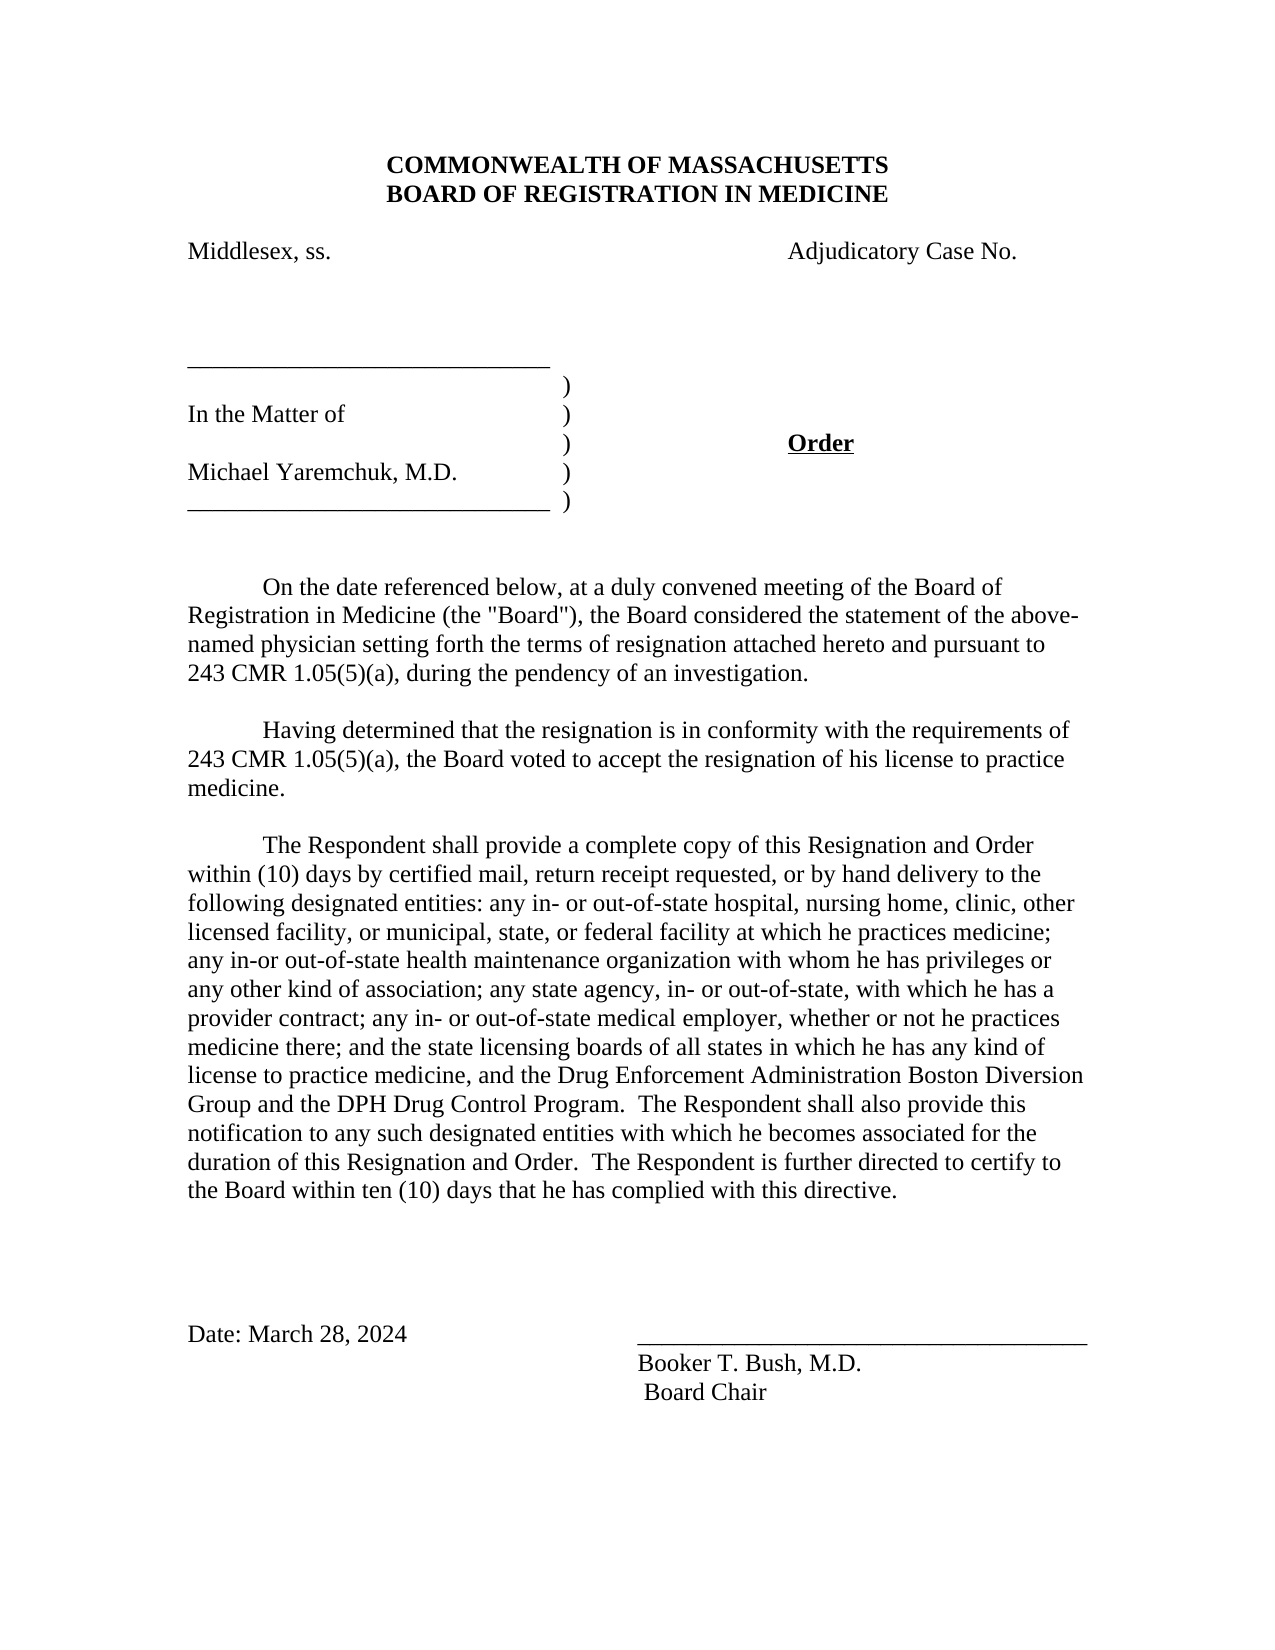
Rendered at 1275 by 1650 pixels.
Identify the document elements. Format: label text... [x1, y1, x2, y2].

text Booker T. Bush, M.D. [187, 1348, 1137, 1377]
text BOARD OF REGISTRATION IN MEDICINE [187, 179, 1087, 207]
text The Respondent shall provide a complete copy of this Resignation and Order within (10) days by certified mail, return receipt requested, or by hand delivery to the following designated entities: any in- or out-of-state hospital, nursing home, clinic, other licensed facility, or municipal, state, or federal facility at which he practices medicine; any in-or out-of-state health maintenance organization with whom he has privileges or any other kind of association; any state agency, in- or out-of-state, with which he has a provider contract; any in- or out-of-state medical employer, whether or not he practices medicine there; and the state licensing boards of all states in which he has any kind of license to practice medicine, and the Drug Enforcement Administration Boston Diversion Group and the DPH Drug Control Program. The Respondent shall also provide this notification to any such designated entities with which he becomes associated for the duration of this Resignation and Order. The Respondent is further directed to certify to the Board within ten (10) days that he has complied with this directive. [187, 831, 1087, 1204]
text Board Chair [187, 1377, 1137, 1406]
text In the Matter of ) [187, 399, 1087, 428]
text On the date referenced below, at a duly convened meeting of the Board of Registration in Medicine (the "Board"), the Board considered the statement of the above-named physician setting forth the terms of resignation attached hereto and pursuant to 243 CMR 1.05(5)(a), during the pendency of an investigation. [187, 572, 1087, 687]
title COMMONWEALTH OF MASSACHUSETTS [187, 150, 1087, 179]
text Middlesex, ss. Adjudicatory Case No. [187, 236, 1150, 265]
text _____________________________ [187, 342, 1087, 371]
text ) Order [187, 428, 1087, 457]
text Date: March 28, 2024 [187, 1319, 1087, 1348]
text Having determined that the resignation is in conformity with the requirements of 243 CMR 1.05(5)(a), the Board voted to accept the resignation of his license to practice medicine. [187, 716, 1087, 802]
text _____________________________ ) [187, 486, 1087, 514]
text ) [187, 371, 1087, 399]
text Michael Yaremchuk, M.D. ) [187, 457, 1087, 486]
